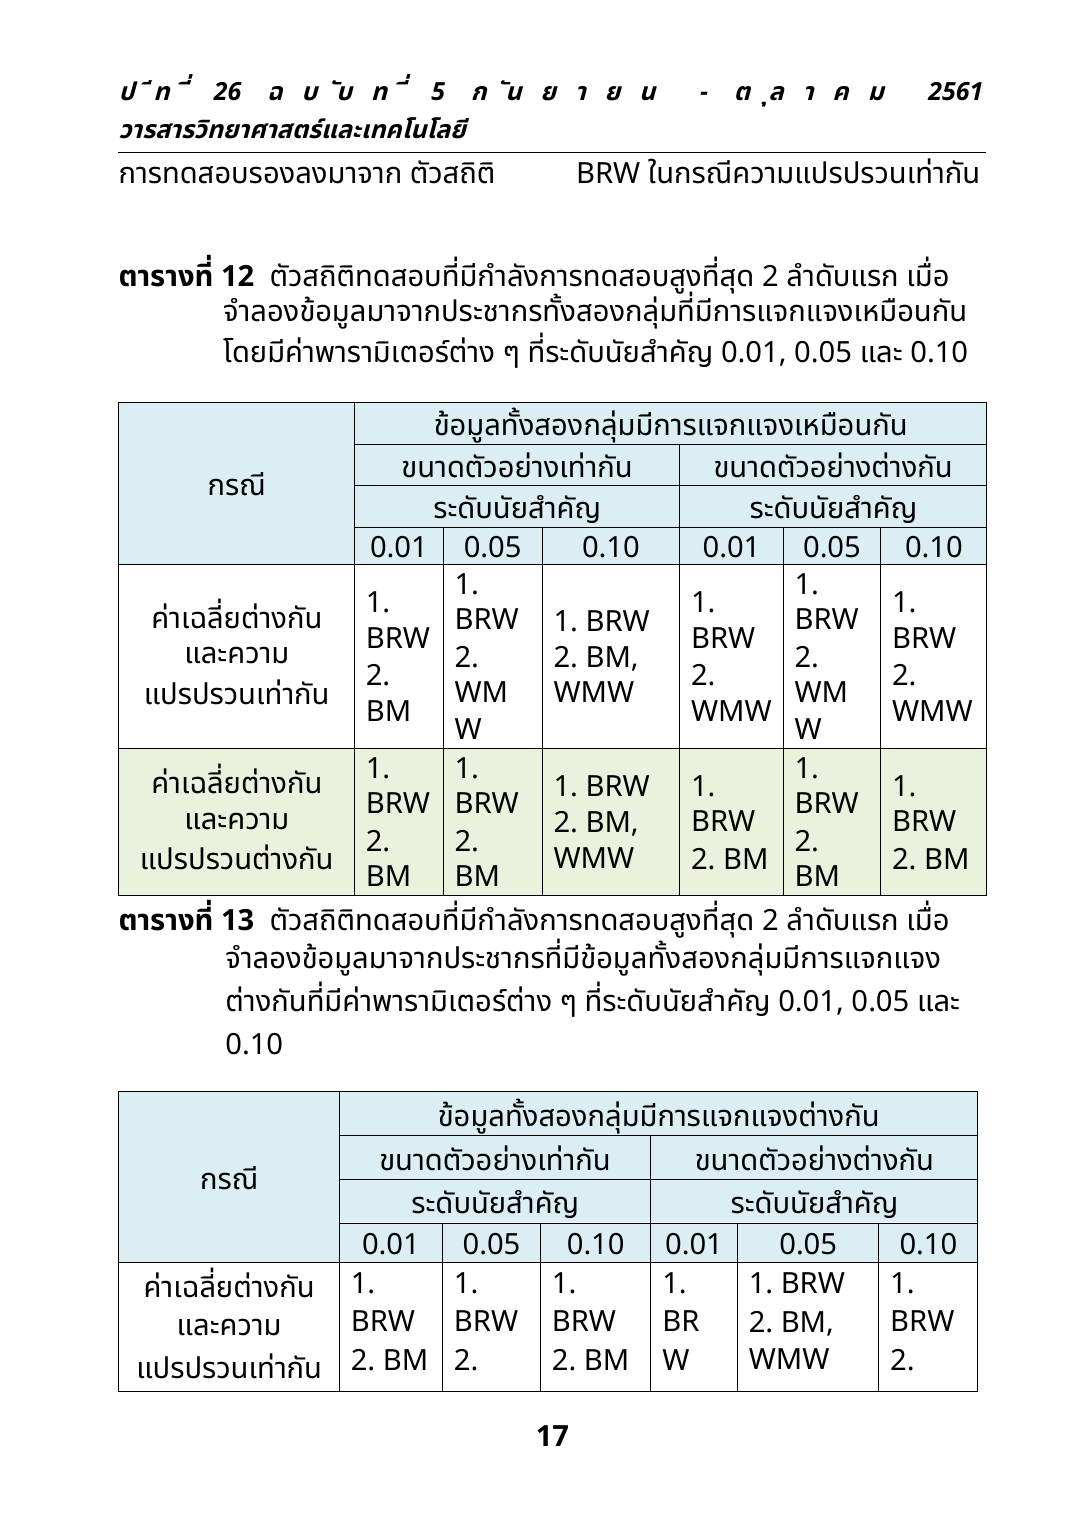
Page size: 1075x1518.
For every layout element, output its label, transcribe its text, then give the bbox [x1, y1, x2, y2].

table_cell 1. BRW 2. BM [879, 1263, 977, 1391]
table_cell 0.05 [444, 528, 542, 564]
table_cell 0.10 [879, 1224, 977, 1262]
table_cell 0.05 [738, 1224, 878, 1262]
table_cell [119, 1263, 339, 1391]
table_header ข้อมูลทั้งสองกลุ่มมีการแจกแจงเหมือนกัน [355, 403, 986, 444]
table_cell 1. BRW 2. BM [355, 749, 443, 895]
table_cell 1. BRW 2. BM [541, 1263, 650, 1391]
table_cell 1. BRW 2. BM, WMW [738, 1263, 878, 1391]
table_header ข้อมูลทั้งสองกลุ่มมีการแจกแจงต่างกัน [340, 1092, 977, 1135]
table_cell 0.10 [541, 1224, 650, 1262]
table_cell 0.05 [784, 528, 880, 564]
table_cell 1. BRW 2. BM [784, 749, 880, 895]
table_cell ระดับนัยสำคัญ [651, 1180, 977, 1222]
table_cell ระดับนัยสำคัญ [680, 486, 986, 527]
table_cell 1. BRW 2. WMW [680, 565, 783, 748]
table_cell 1. BRW 2. BM [651, 1263, 737, 1391]
table_cell 0.10 [543, 528, 679, 564]
table_cell 0.01 [651, 1224, 737, 1262]
table_header กรณี [119, 403, 354, 564]
table_cell 1. BRW 2. WMW [784, 565, 880, 748]
table_cell ค่าเฉลี่ยต่างกันและความแปรปรวนต่างกัน [119, 749, 354, 895]
table_cell 1. BRW 2. BM, WMW [543, 565, 679, 748]
table_cell 1. BRW 2. BM [444, 749, 542, 895]
text ตารางที่ 13 ตัวสถิติทดสอบที่มีกำลังการทดสอบสูงที่สุด 2 ลำดับแรก เมื่อจำลองข้อมูลมาจากประชากรที่มีข้อมูลทั้งสองกลุ่มมีการแจกแจงต่างกันที่มีค่าพารามิเตอร์ต่าง ๆ ที่ระดับนัยสำคัญ 0.01, 0.05 และ 0.10 [118, 896, 986, 1063]
table_cell 1. BRW 2. WMW [444, 565, 542, 748]
table_cell 1. BRW 2. WMW [881, 565, 986, 748]
table_cell 0.05 [443, 1224, 540, 1262]
table_cell 1. BRW 2. BM, WMW [543, 749, 679, 895]
table_cell 1. BRW 2. BM [680, 749, 783, 895]
table_cell ค่าเฉลี่ยต่างกันและความแปรปรวนเท่ากัน [119, 565, 354, 748]
table_cell ระดับนัยสำคัญ [355, 486, 679, 527]
table_cell 0.01 [355, 528, 443, 564]
text ตารางที่ 12 ตัวสถิติทดสอบที่มีกำลังการทดสอบสูงที่สุด 2 ลำดับแรก เมื่อจำลองข้อมูลมาจากประชากรทั้งสองกลุ่มที่มีการแจกแจงเหมือนกันโดยมีค่าพารามิเตอร์ต่าง ๆ ที่ระดับนัยสำคัญ 0.01, 0.05 และ 0.10 [118, 253, 986, 376]
table_cell 1. BRW 2. BM [355, 565, 443, 748]
table_cell 0.01 [340, 1224, 442, 1262]
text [576, 153, 986, 197]
table_cell ระดับนัยสำคัญ [340, 1180, 650, 1222]
table_cell ขนาดตัวอย่างต่างกัน [651, 1136, 977, 1179]
table_cell 1. BRW 2. BM [340, 1263, 442, 1391]
table_cell 1. BRW 2. BM [881, 749, 986, 895]
table_header กรณี [119, 1092, 339, 1262]
table_cell ขนาดตัวอย่างเท่ากัน [340, 1136, 650, 1179]
table_cell 0.01 [680, 528, 783, 564]
table_cell 0.10 [881, 528, 986, 564]
table_cell ขนาดตัวอย่างเท่ากัน [355, 445, 679, 485]
table_cell ขนาดตัวอย่างต่างกัน [680, 445, 986, 485]
table_cell 1. BRW 2. WMW [443, 1263, 540, 1391]
